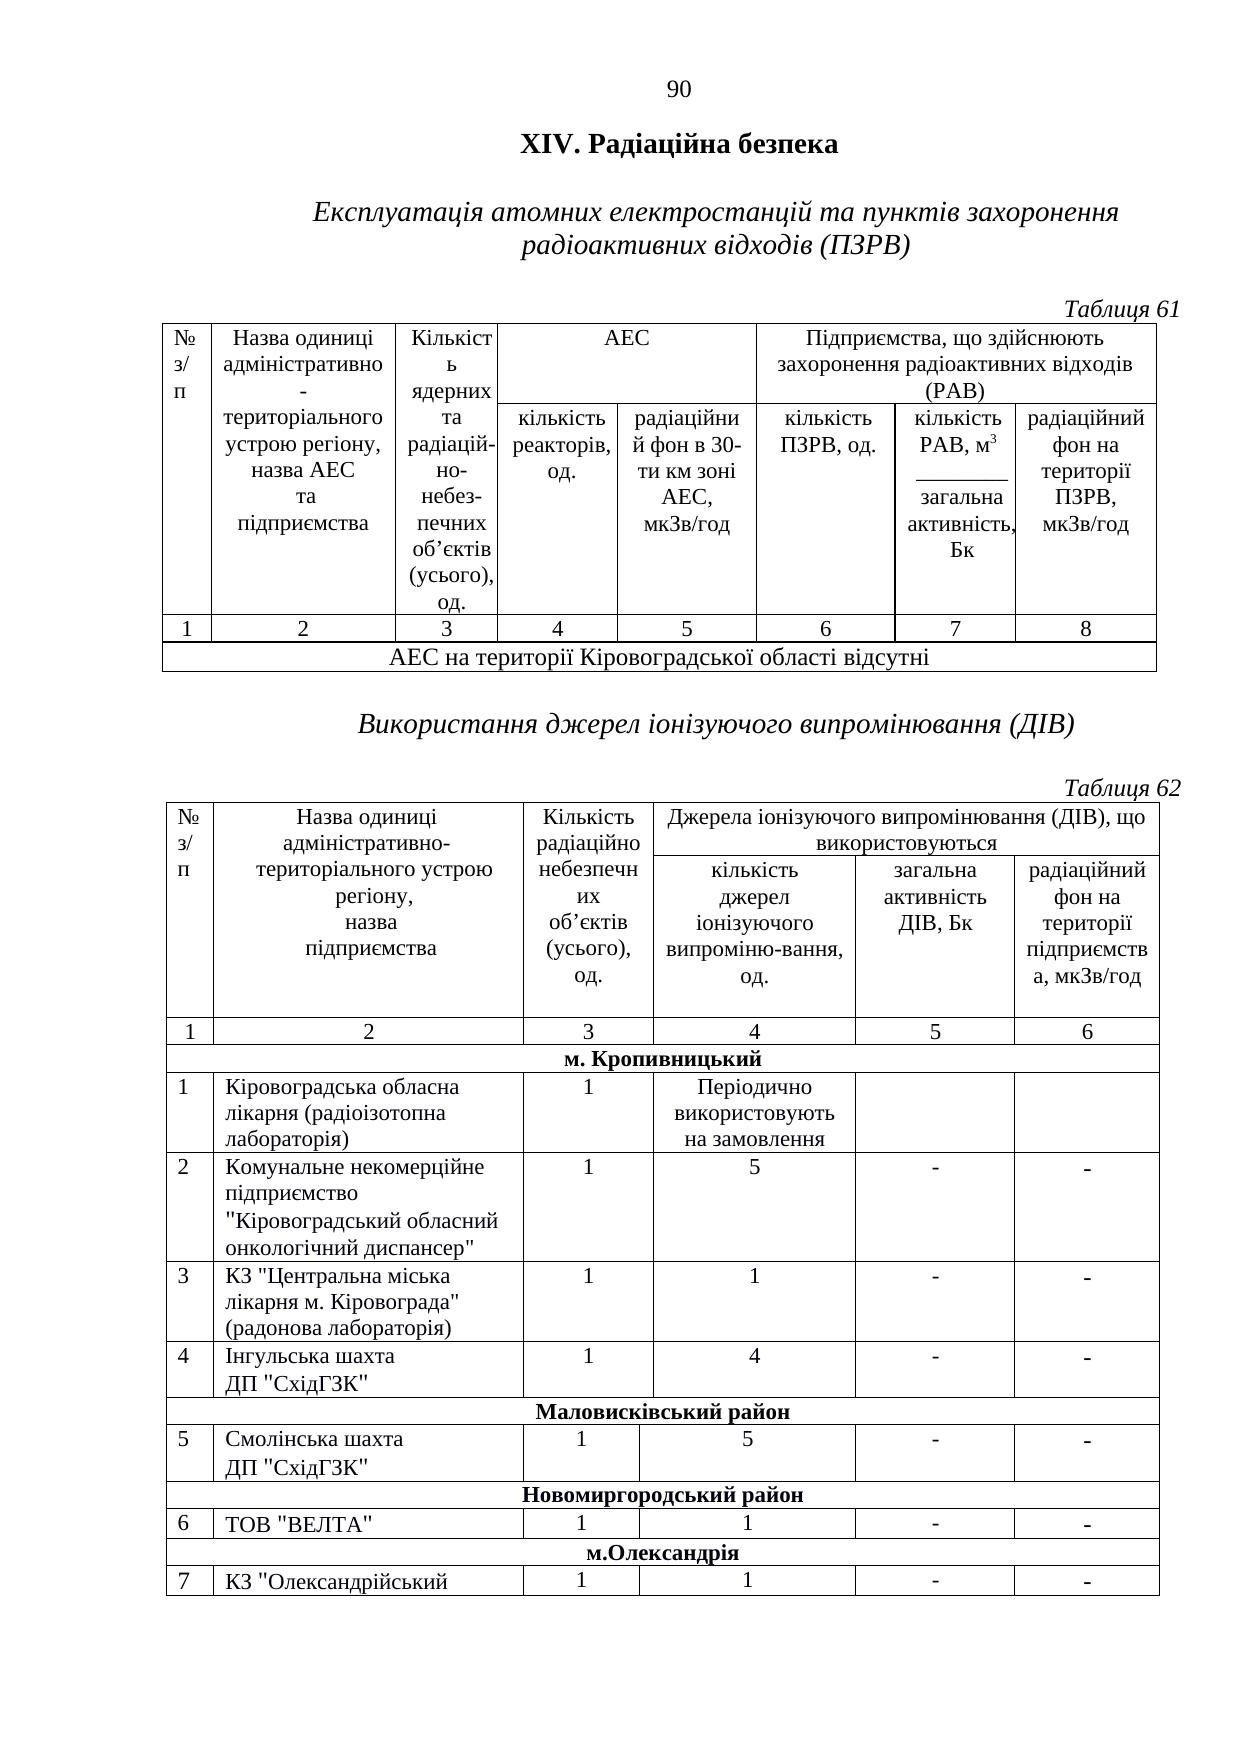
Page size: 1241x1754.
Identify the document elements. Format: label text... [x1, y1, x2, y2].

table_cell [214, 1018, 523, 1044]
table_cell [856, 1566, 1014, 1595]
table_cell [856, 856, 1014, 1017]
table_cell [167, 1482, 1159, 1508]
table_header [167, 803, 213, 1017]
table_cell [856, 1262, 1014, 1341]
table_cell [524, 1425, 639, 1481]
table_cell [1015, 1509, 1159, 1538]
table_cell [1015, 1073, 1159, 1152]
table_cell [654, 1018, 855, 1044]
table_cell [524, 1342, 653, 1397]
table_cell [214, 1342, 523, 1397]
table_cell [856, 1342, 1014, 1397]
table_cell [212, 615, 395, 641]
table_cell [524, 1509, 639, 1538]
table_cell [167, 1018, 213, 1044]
text Таблиця 62 [251, 773, 1181, 802]
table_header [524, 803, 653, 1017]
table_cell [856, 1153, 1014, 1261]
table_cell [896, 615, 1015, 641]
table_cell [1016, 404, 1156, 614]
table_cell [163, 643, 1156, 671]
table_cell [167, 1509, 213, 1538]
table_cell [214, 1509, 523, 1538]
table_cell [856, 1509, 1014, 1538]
text Експлуатація атомних електростанцій та пунктів захоронення радіоактивних відходів (ПЗРВ) [251, 194, 1181, 261]
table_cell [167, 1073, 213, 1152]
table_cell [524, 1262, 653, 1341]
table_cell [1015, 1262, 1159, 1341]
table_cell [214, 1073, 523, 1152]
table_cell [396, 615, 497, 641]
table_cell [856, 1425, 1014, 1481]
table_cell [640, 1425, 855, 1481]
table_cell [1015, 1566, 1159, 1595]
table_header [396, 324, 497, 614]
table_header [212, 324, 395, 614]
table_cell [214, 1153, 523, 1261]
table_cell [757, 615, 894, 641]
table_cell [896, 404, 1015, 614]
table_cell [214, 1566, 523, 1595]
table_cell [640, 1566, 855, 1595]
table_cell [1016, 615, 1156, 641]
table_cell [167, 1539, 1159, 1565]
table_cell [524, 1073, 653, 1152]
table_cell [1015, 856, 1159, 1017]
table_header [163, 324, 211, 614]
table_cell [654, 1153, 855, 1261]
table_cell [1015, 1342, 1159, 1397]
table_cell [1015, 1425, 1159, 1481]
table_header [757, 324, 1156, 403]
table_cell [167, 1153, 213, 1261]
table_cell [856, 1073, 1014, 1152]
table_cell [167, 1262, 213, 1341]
text ХІV. Радіаційна безпека [177, 127, 1181, 160]
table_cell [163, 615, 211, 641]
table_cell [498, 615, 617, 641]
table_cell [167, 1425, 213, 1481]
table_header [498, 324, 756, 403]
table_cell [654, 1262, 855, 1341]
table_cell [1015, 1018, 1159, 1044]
text Використання джерел іонізуючого випромінювання (ДІВ) [251, 706, 1181, 739]
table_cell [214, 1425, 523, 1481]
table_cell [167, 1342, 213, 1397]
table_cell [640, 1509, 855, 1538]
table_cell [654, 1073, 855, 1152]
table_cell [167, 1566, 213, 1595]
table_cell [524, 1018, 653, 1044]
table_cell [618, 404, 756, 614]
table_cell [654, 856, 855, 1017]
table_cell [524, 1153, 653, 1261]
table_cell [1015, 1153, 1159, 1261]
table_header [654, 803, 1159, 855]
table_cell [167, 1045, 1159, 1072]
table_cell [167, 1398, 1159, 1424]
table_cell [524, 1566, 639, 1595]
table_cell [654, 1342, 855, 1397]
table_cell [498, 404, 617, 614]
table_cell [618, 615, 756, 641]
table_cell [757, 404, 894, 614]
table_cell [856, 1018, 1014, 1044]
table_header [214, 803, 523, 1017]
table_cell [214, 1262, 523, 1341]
text Таблиця 61 [251, 294, 1181, 323]
